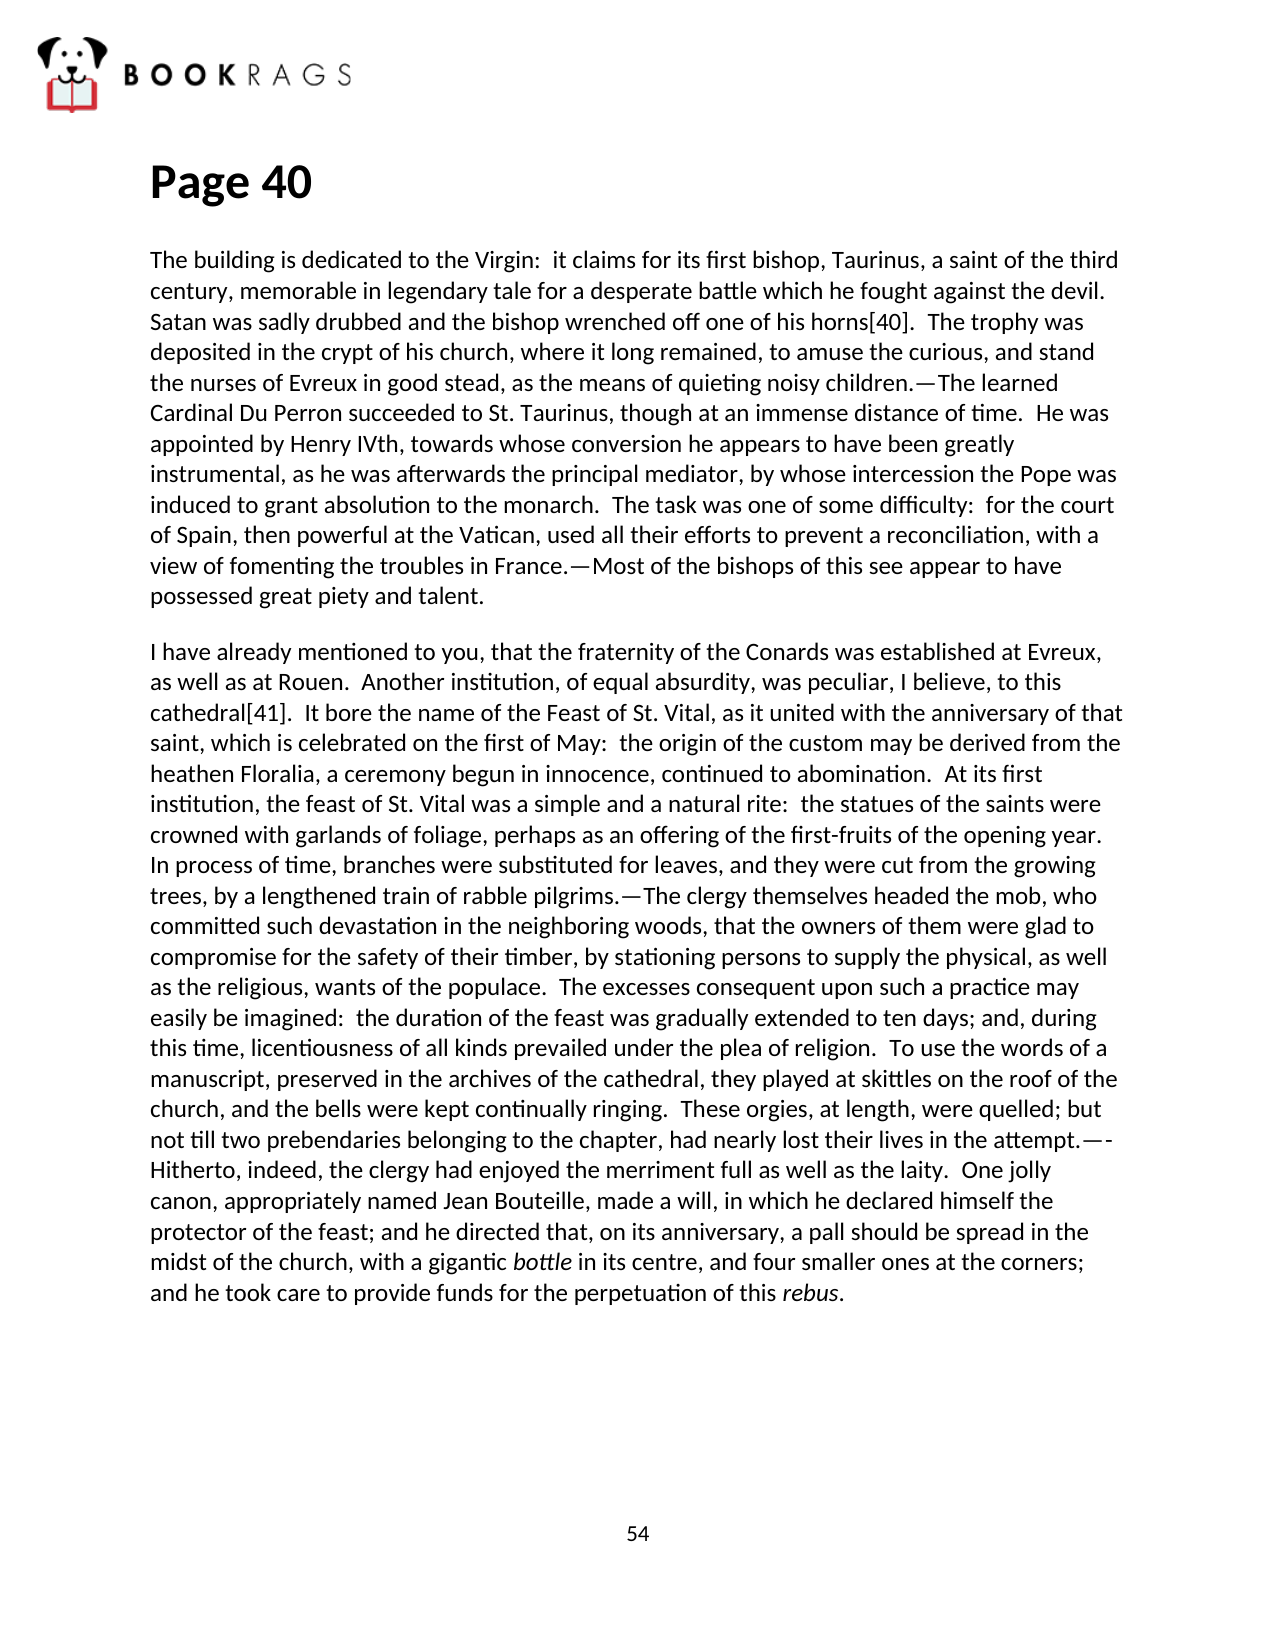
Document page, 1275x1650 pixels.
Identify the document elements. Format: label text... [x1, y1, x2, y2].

text The building is dedicated to the Virgin: it claims for its first bishop, Taurinus, a saint of the third century, memorable in legendary tale for a desperate battle which he fought against the devil. Satan was sadly drubbed and the bishop wrenched off one of his horns[40]. The trophy was deposited in the crypt of his church, where it long remained, to amuse the curious, and stand the nurses of Evreux in good stead, as the means of quieting noisy children.—­The learned Cardinal Du Perron succeeded to St. Taurinus, though at an immense distance of time. He was appointed by Henry IVth, towards whose conversion he appears to have been greatly instrumental, as he was afterwards the principal mediator, by whose intercession the Pope was induced to grant absolution to the monarch. The task was one of some difficulty: for the court of Spain, then powerful at the Vatican, used all their efforts to prevent a reconciliation, with a view of fomenting the troubles in France.—­Most of the bishops of this see appear to have possessed great piety and talent. [150, 244, 1125, 611]
picture [37, 37, 351, 113]
text Page 40 [150, 150, 1125, 211]
text I have already mentioned to you, that the fraternity of the Conards was established at Evreux, as well as at Rouen. Another institution, of equal absurdity, was peculiar, I believe, to this cathedral[41]. It bore the name of the Feast of St. Vital, as it united with the anniversary of that saint, which is celebrated on the first of May: the origin of the custom may be derived from the heathen Floralia, a ceremony begun in innocence, continued to abomination. At its first institution, the feast of St. Vital was a simple and a natural rite: the statues of the saints were crowned with garlands of foliage, perhaps as an offering of the first-fruits of the opening year. In process of time, branches were substituted for leaves, and they were cut from the growing trees, by a lengthened train of rabble pilgrims.—­The clergy themselves headed the mob, who committed such devastation in the neighboring woods, that the owners of them were glad to compromise for the safety of their timber, by stationing persons to supply the physical, as well as the religious, wants of the populace. The excesses consequent upon such a practice may easily be imagined: the duration of the feast was gradually extended to ten days; and, during this time, licentiousness of all kinds prevailed under the plea of religion. To use the words of a manuscript, preserved in the archives of the cathedral, they played at skittles on the roof of the church, and the bells were kept continually ringing. These orgies, at length, were quelled; but not till two prebendaries belonging to the chapter, had nearly lost their lives in the attempt.—­Hitherto, indeed, the clergy had enjoyed the merriment full as well as the laity. One jolly canon, appropriately named Jean Bouteille, made a will, in which he declared himself the protector of the feast; and he directed that, on its anniversary, a pall should be spread in the midst of the church, with a gigantic bottle in its centre, and four smaller ones at the corners; and he took care to provide funds for the perpetuation of this rebus. [150, 636, 1125, 1307]
